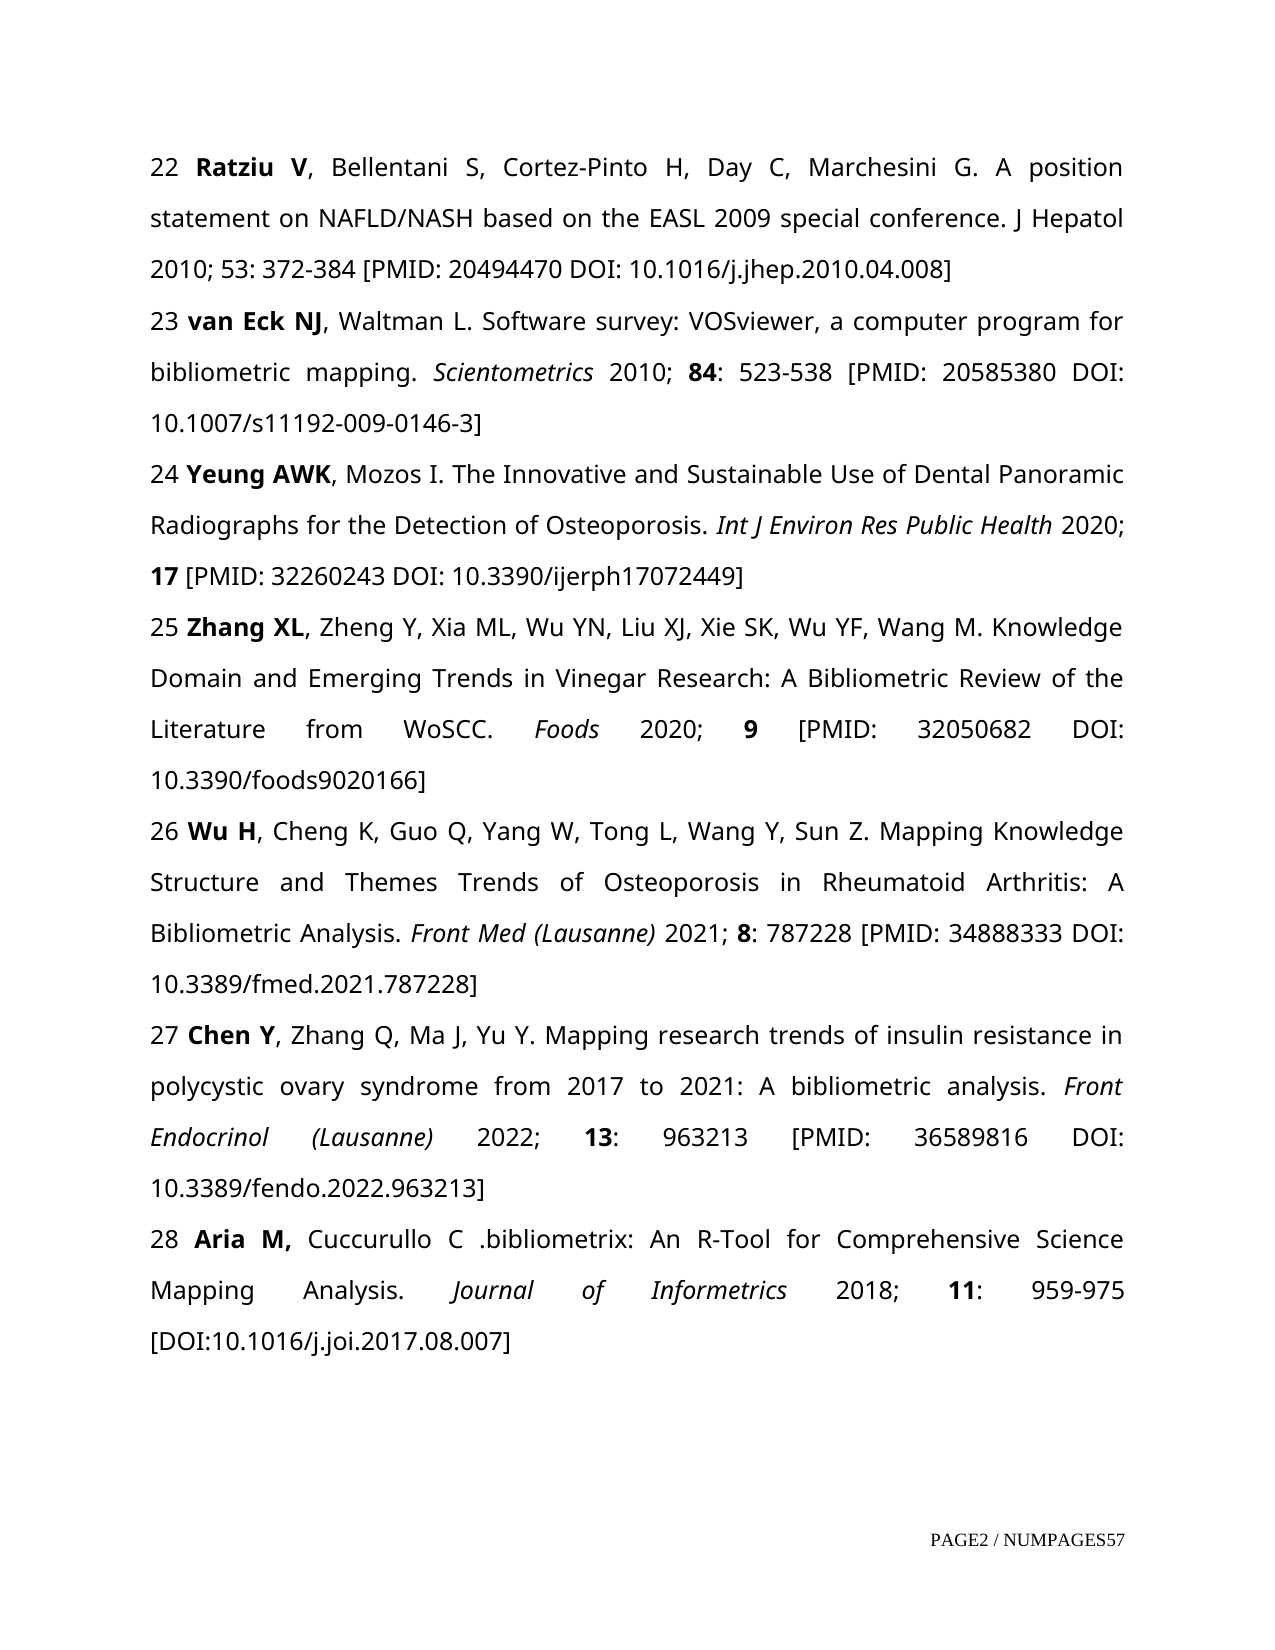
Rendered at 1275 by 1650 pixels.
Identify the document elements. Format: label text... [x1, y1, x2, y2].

text 28 Aria M, Cuccurullo C .bibliometrix: An R-Tool for Comprehensive Science Mapping Analysis. Journal of Informetrics 2018; 11: 959-975 [DOI:10.1016/j.joi.2017.08.007] [150, 1222, 1125, 1358]
text 26 Wu H, Cheng K, Guo Q, Yang W, Tong L, Wang Y, Sun Z. Mapping Knowledge Structure and Themes Trends of Osteoporosis in Rheumatoid Arthritis: A Bibliometric Analysis. Front Med (Lausanne) 2021; 8: 787228 [PMID: 34888333 DOI: 10.3389/fmed.2021.787228] [150, 813, 1125, 1001]
text 27 Chen Y, Zhang Q, Ma J, Yu Y. Mapping research trends of insulin resistance in polycystic ovary syndrome from 2017 to 2021: A bibliometric analysis. Front Endocrinol (Lausanne) 2022; 13: 963213 [PMID: 36589816 DOI: 10.3389/fendo.2022.963213] [150, 1018, 1125, 1205]
text 24 Yeung AWK, Mozos I. The Innovative and Sustainable Use of Dental Panoramic Radiographs for the Detection of Osteoporosis. Int J Environ Res Public Health 2020; 17 [PMID: 32260243 DOI: 10.3390/ijerph17072449] [150, 456, 1125, 592]
text 23 van Eck NJ, Waltman L. Software survey: VOSviewer, a computer program for bibliometric mapping. Scientometrics 2010; 84: 523-538 [PMID: 20585380 DOI: 10.1007/s11192-009-0146-3] [150, 303, 1125, 439]
text 25 Zhang XL, Zheng Y, Xia ML, Wu YN, Liu XJ, Xie SK, Wu YF, Wang M. Knowledge Domain and Emerging Trends in Vinegar Research: A Bibliometric Review of the Literature from WoSCC. Foods 2020; 9 [PMID: 32050682 DOI: 10.3390/foods9020166] [150, 609, 1125, 797]
text 22 Ratziu V, Bellentani S, Cortez-Pinto H, Day C, Marchesini G. A position statement on NAFLD/NASH based on the EASL 2009 special conference. J Hepatol 2010; 53: 372-384 [PMID: 20494470 DOI: 10.1016/j.jhep.2010.04.008] [150, 150, 1125, 286]
